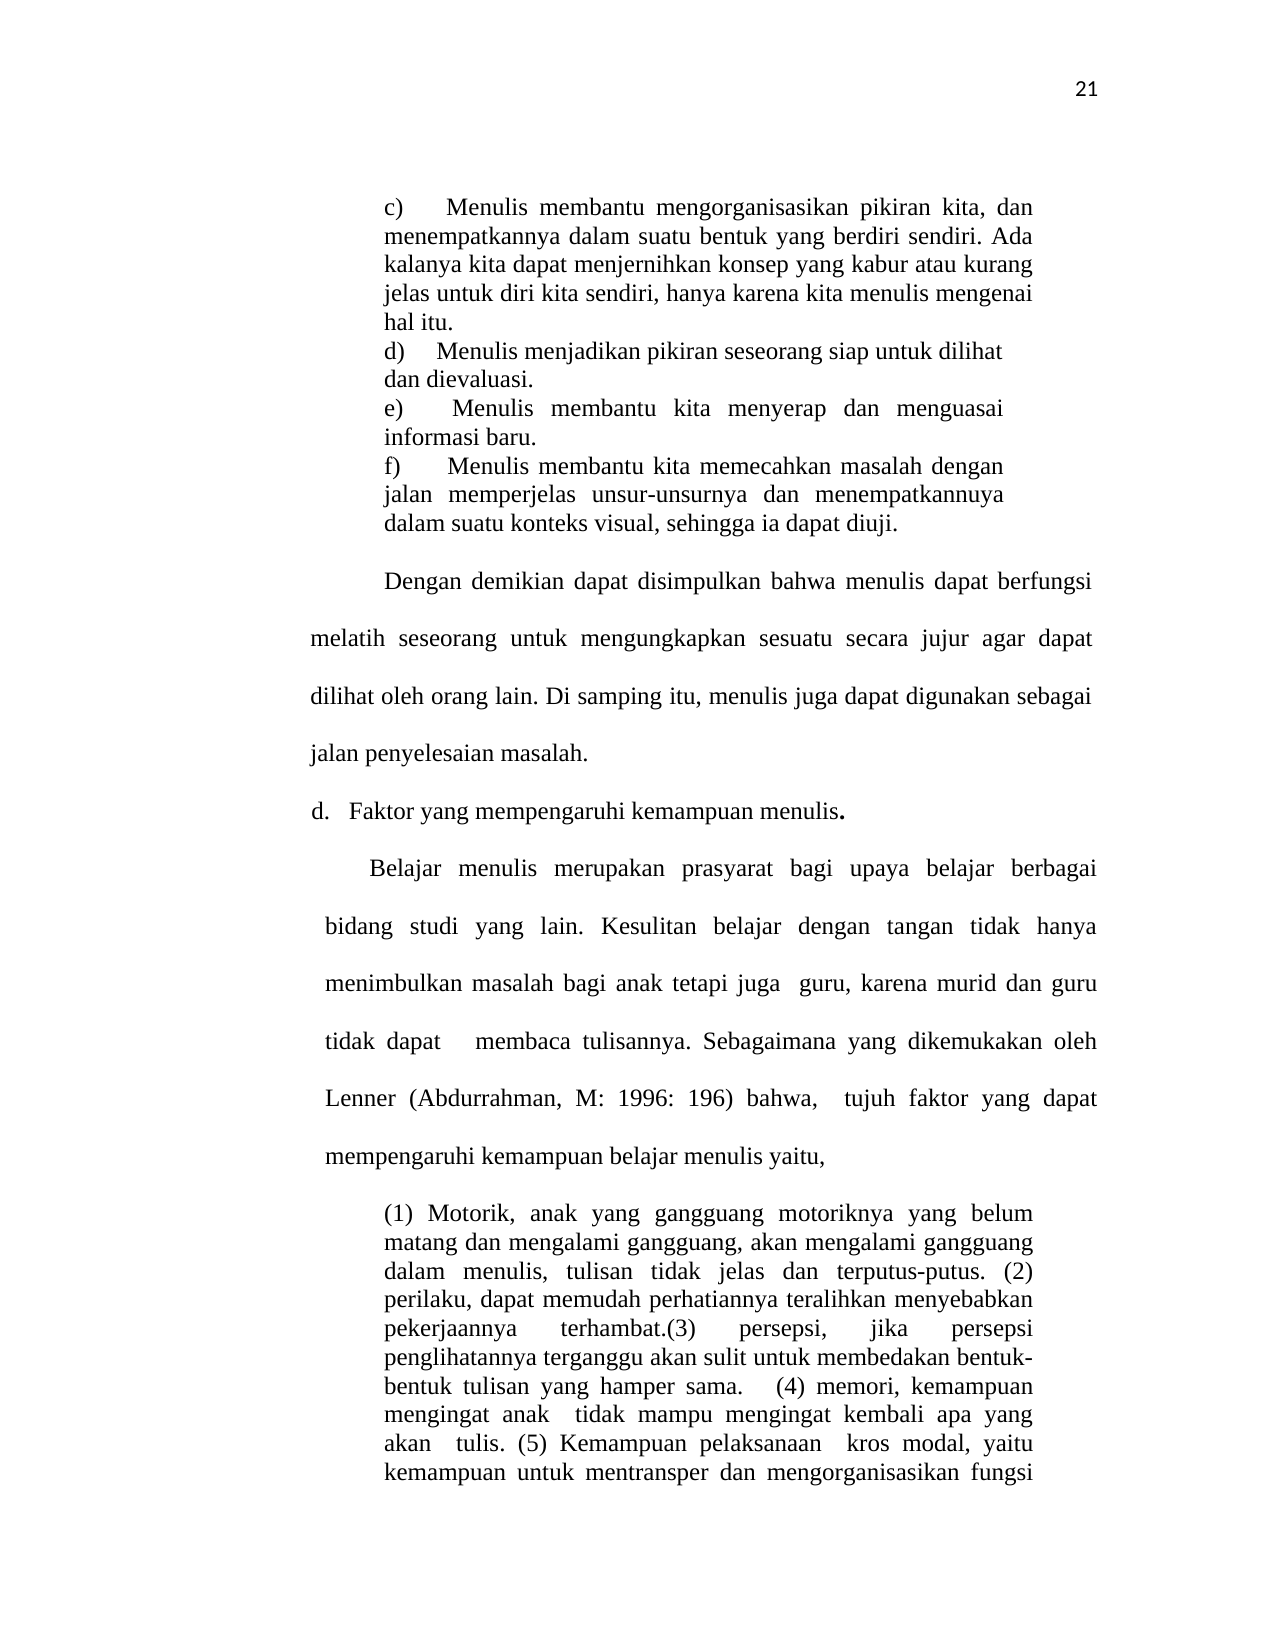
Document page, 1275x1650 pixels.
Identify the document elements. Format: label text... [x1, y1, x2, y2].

list Belajar menulis merupakan prasyarat bagi upaya belajar berbagai bidang studi yang lain. Kesulitan belajar dengan tangan tidak hanya menimbulkan masalah bagi anak tetapi juga guru, karena murid dan guru tidak dapat membaca tulisannya. Sebagaimana yang dikemukakan oleh Lenner (Abdurrahman, M: 1996: 196) bahwa, tujuh faktor yang dapat mempengaruhi kemampuan belajar menulis yaitu, [325, 853, 1098, 1169]
text d) Menulis menjadikan pikiran seseorang siap untuk dilihat dan dievaluasi. [384, 336, 1034, 393]
text Dengan demikian dapat disimpulkan bahwa menulis dapat berfungsi melatih seseorang untuk mengungkapkan sesuatu secara jujur agar dapat dilihat oleh orang lain. Di samping itu, menulis juga dapat digunakan sebagai jalan penyelesaian masalah. [310, 566, 1093, 767]
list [384, 1198, 1034, 1486]
text c) Menulis membantu mengorganisasikan pikiran kita, dan menempatkannya dalam suatu bentuk yang berdiri sendiri. Ada kalanya kita dapat menjernihkan konsep yang kabur atau kurang jelas untuk diri kita sendiri, hanya karena kita menulis mengenai hal itu. [384, 192, 1034, 336]
text e) Menulis membantu kita menyerap dan menguasai informasi baru. [384, 393, 1004, 451]
text f) Menulis membantu kita memecahkan masalah dengan jalan memperjelas unsur-unsurnya dan menempatkannuya dalam suatu konteks visual, sehingga ia dapat diuji. [384, 451, 1004, 537]
list Faktor yang mempengaruhi kemampuan menulis. [311, 796, 1098, 824]
